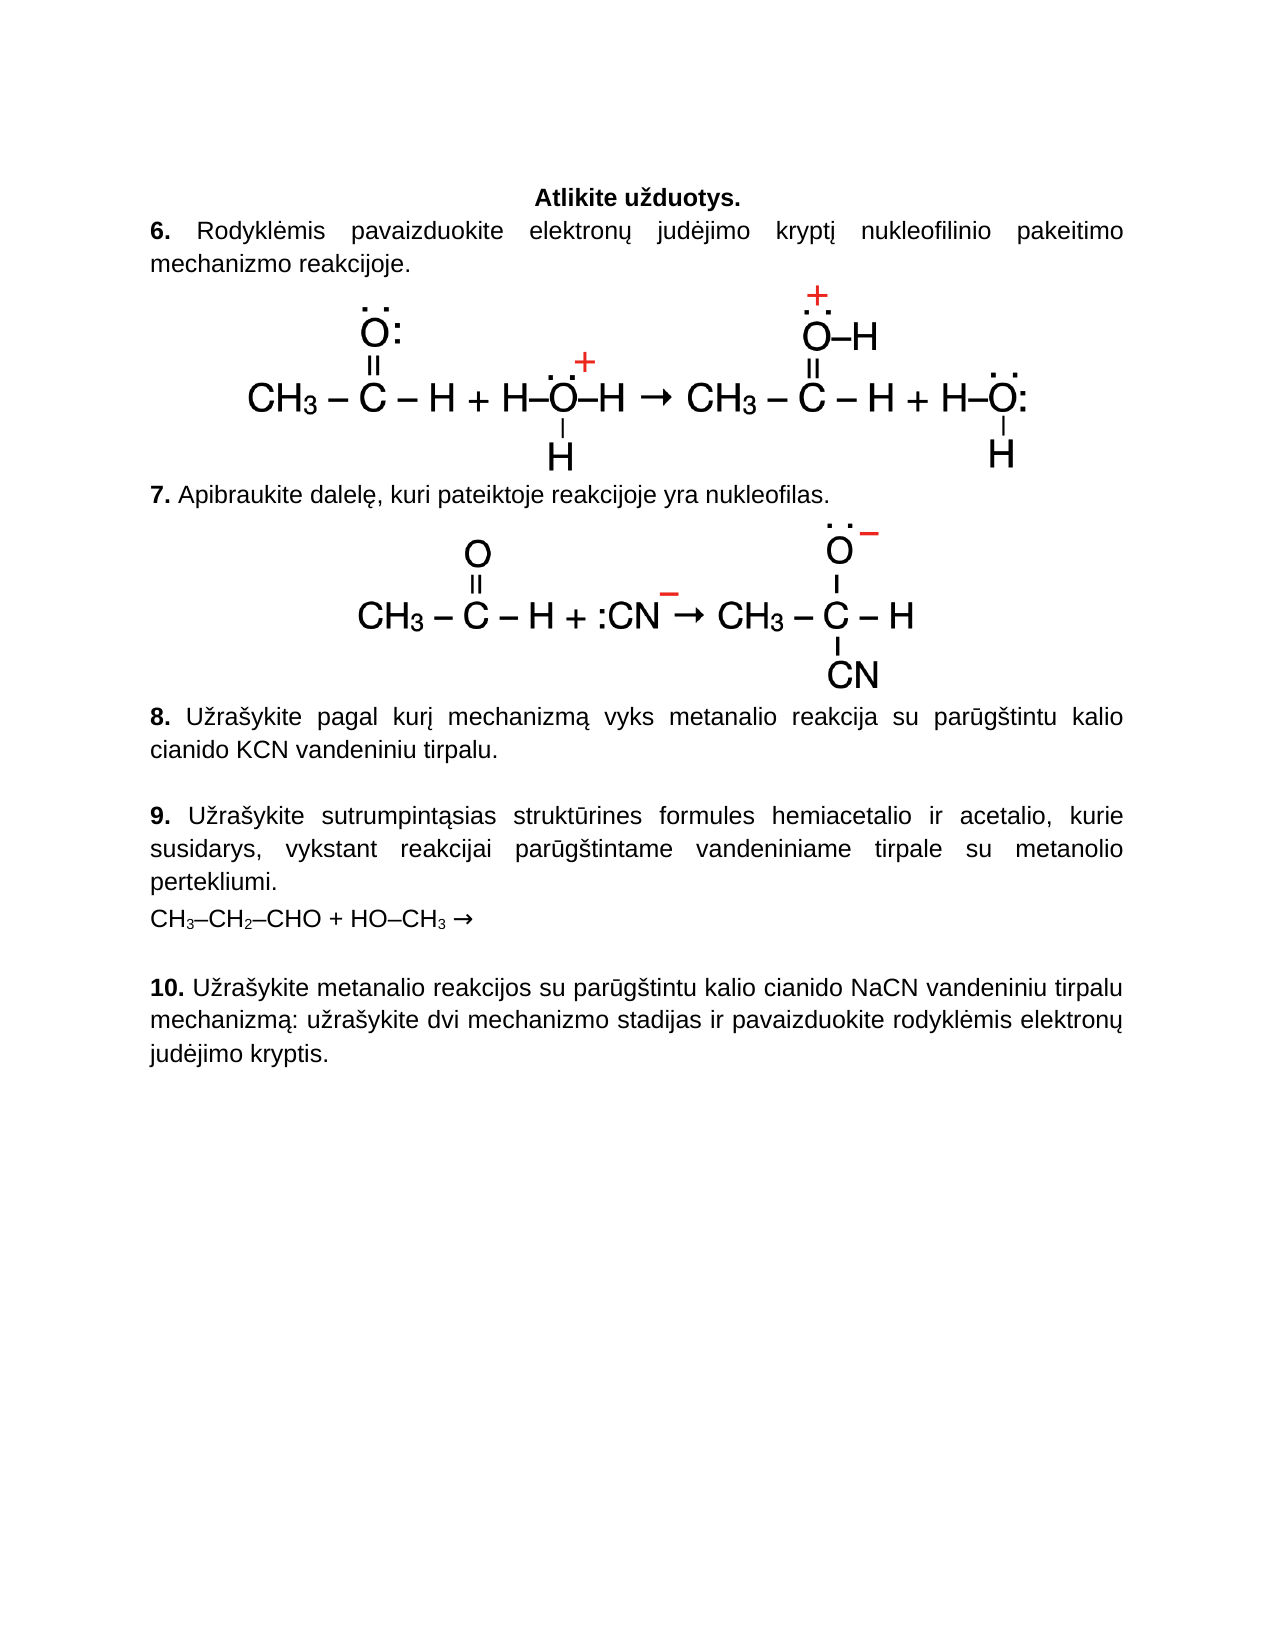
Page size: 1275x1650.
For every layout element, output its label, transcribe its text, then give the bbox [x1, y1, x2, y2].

text 7. Apibraukite dalelę, kuri pateiktoje reakcijoje yra nukleofilas. [150, 480, 1125, 509]
text Atlikite užduotys. [150, 183, 1125, 212]
text 8. Užrašykite pagal kurį mechanizmą vyks metanalio reakcija su parūgštintu kalio cianido KCN vandeniniu tirpalu. [150, 702, 1125, 764]
text CH3–CH2–CHO + HO–CH3 → [150, 900, 1125, 934]
text 10. Užrašykite metanalio reakcijos su parūgštintu kalio cianido NaCN vandeniniu tirpalu mechanizmą: užrašykite dvi mechanizmo stadijas ir pavaizduokite rodyklėmis elektronų judėjimo kryptis. [150, 972, 1125, 1067]
text 6. Rodyklėmis pavaizduokite elektronų judėjimo kryptį nukleofilinio pakeitimo mechanizmo reakcijoje. [150, 216, 1125, 278]
picture [352, 513, 923, 699]
picture [239, 282, 1036, 477]
text 9. Užrašykite sutrumpintąsias struktūrines formules hemiacetalio ir acetalio, kurie susidarys, vykstant reakcijai parūgštintame vandeniniame tirpale su metanolio pertekliumi. [150, 801, 1125, 896]
